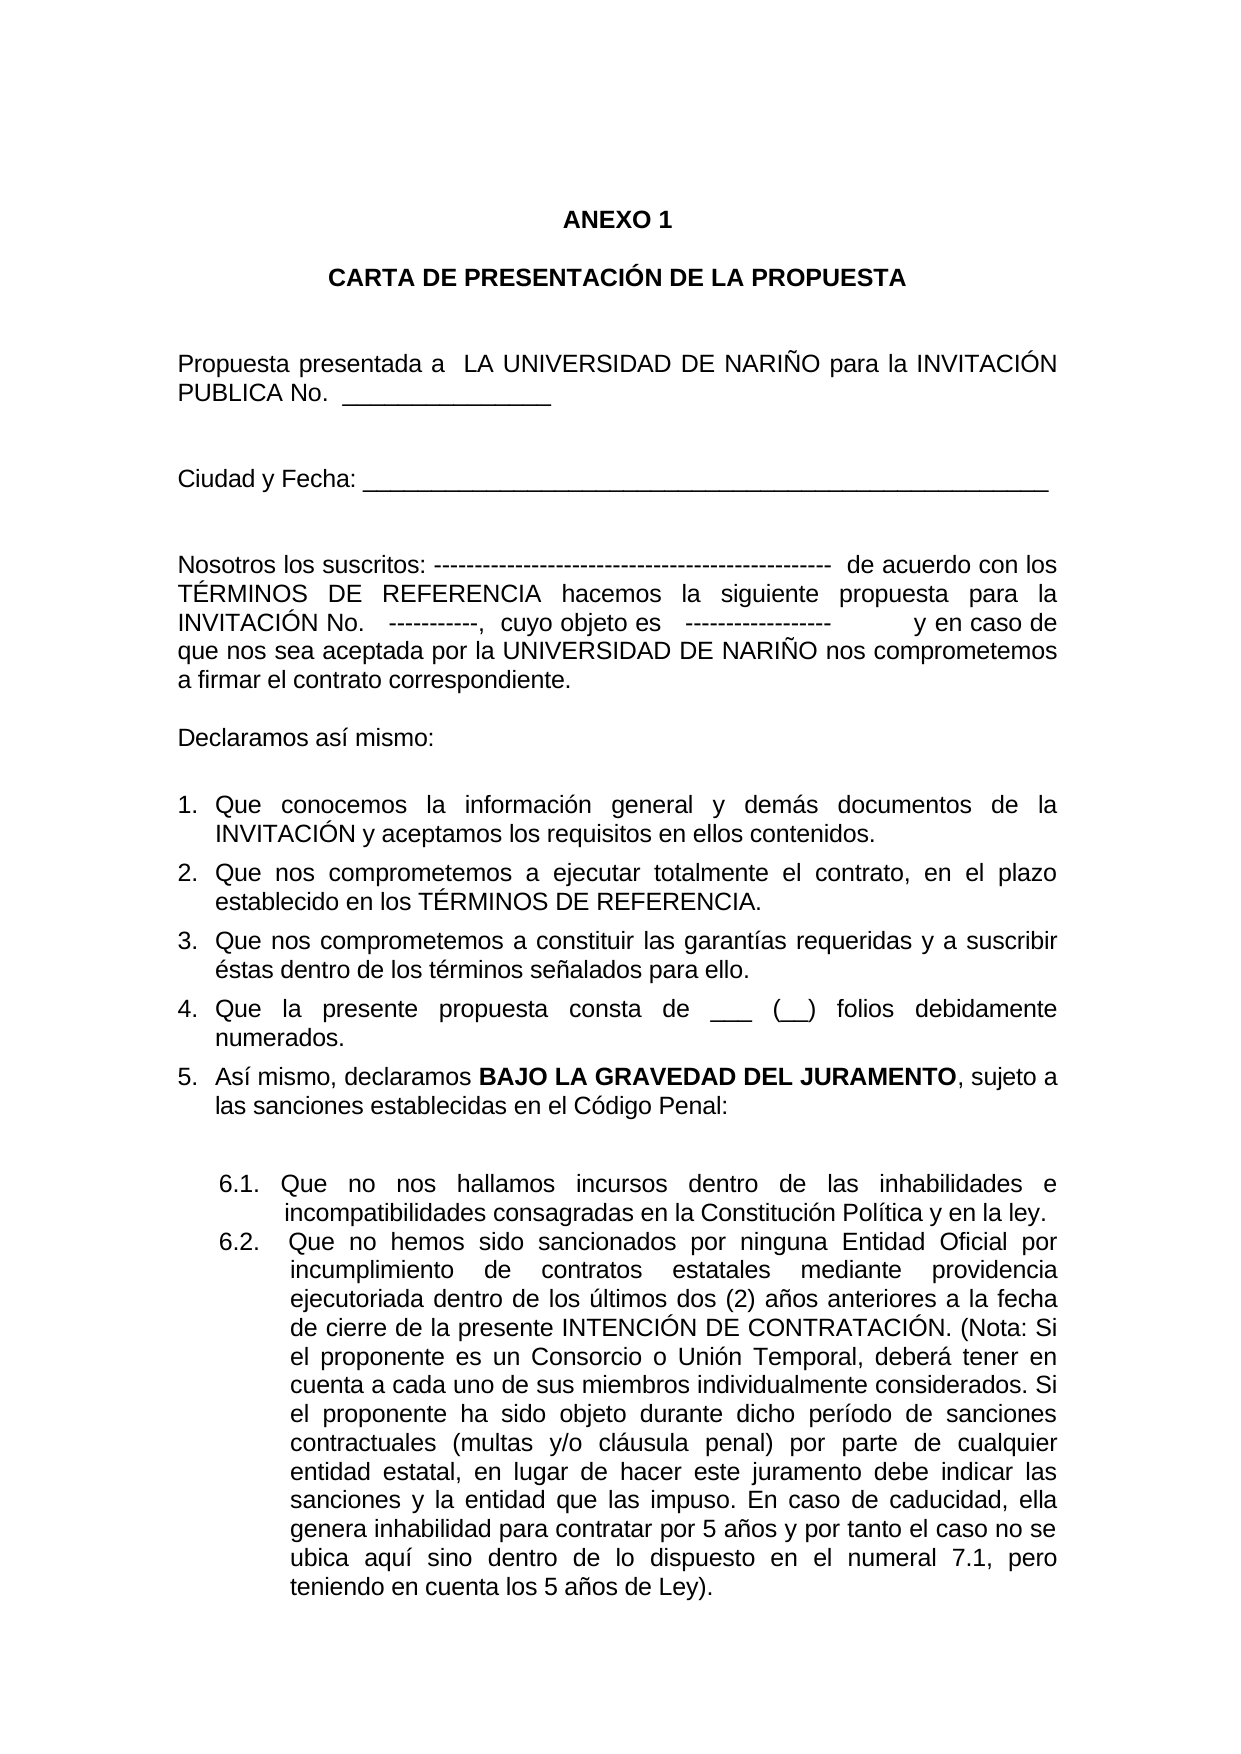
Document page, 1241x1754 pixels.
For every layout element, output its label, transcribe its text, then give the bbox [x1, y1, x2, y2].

text ANEXO 1 [177, 205, 1058, 234]
text Declaramos así mismo: [177, 723, 1058, 751]
list Que conocemos la información general y demás documentos de la INVITACIÓN y aceptamos los requisitos en ellos contenidos. [177, 791, 1058, 848]
text CARTA DE PRESENTACIÓN DE LA PROPUESTA [177, 263, 1058, 291]
list Que la presente propuesta consta de ___ (__) folios debidamente numerados. [177, 994, 1058, 1052]
text 6.1. Que no nos hallamos incursos dentro de las inhabilidades e incompatibilidades consagradas en y en la ley. [219, 1169, 1058, 1227]
text Propuesta presentada a LA UNIVERSIDAD DE NARIÑO para la INVITACIÓN PUBLICA No. _______________ [177, 349, 1058, 406]
list Que nos comprometemos a constituir las garantías requeridas y a suscribir éstas dentro de los términos señalados para ello. [177, 926, 1058, 984]
text 6.2. Que no hemos sido sancionados por ninguna Entidad Oficial por incumplimiento de contratos estatales mediante providencia ejecutoriada dentro de los últimos dos (2) años anteriores a la fecha de cierre de la presente INTENCIÓN DE CONTRATACIÓN. (Nota: Si el proponente es un Consorcio o Unión Temporal, deberá tener en cuenta a cada uno de sus miembros individualmente considerados. Si el proponente ha sido objeto durante dicho período de sanciones contractuales (multas y/o cláusula penal) por parte de cualquier entidad estatal, en lugar de hacer este juramento debe indicar las sanciones y la entidad que las impuso. En caso de caducidad, ella genera inhabilidad para contratar por 5 años y por tanto el caso no se ubica aquí sino dentro de lo dispuesto en el numeral 7.1, pero teniendo en cuenta los 5 años de Ley). [219, 1227, 1058, 1601]
text Ciudad y Fecha: __________________________________________________ [177, 464, 1058, 493]
text Nosotros los suscritos: ------------------------------------------------- de acuerdo con los TÉRMINOS DE REFERENCIA hacemos la siguiente propuesta para la INVITACIÓN No. -----------, cuyo objeto es ------------------ y en caso de que nos sea aceptada por la UNIVERSIDAD DE NARIÑO nos comprometemos a firmar el contrato correspondiente. [177, 550, 1058, 694]
list Así mismo, declaramos BAJO JURAMENTO, sujeto a las sanciones establecidas en el Código Penal: [177, 1062, 1058, 1120]
list Que nos comprometemos a ejecutar totalmente el contrato, en el plazo establecido en los TÉRMINOS DE REFERENCIA. [177, 858, 1058, 916]
